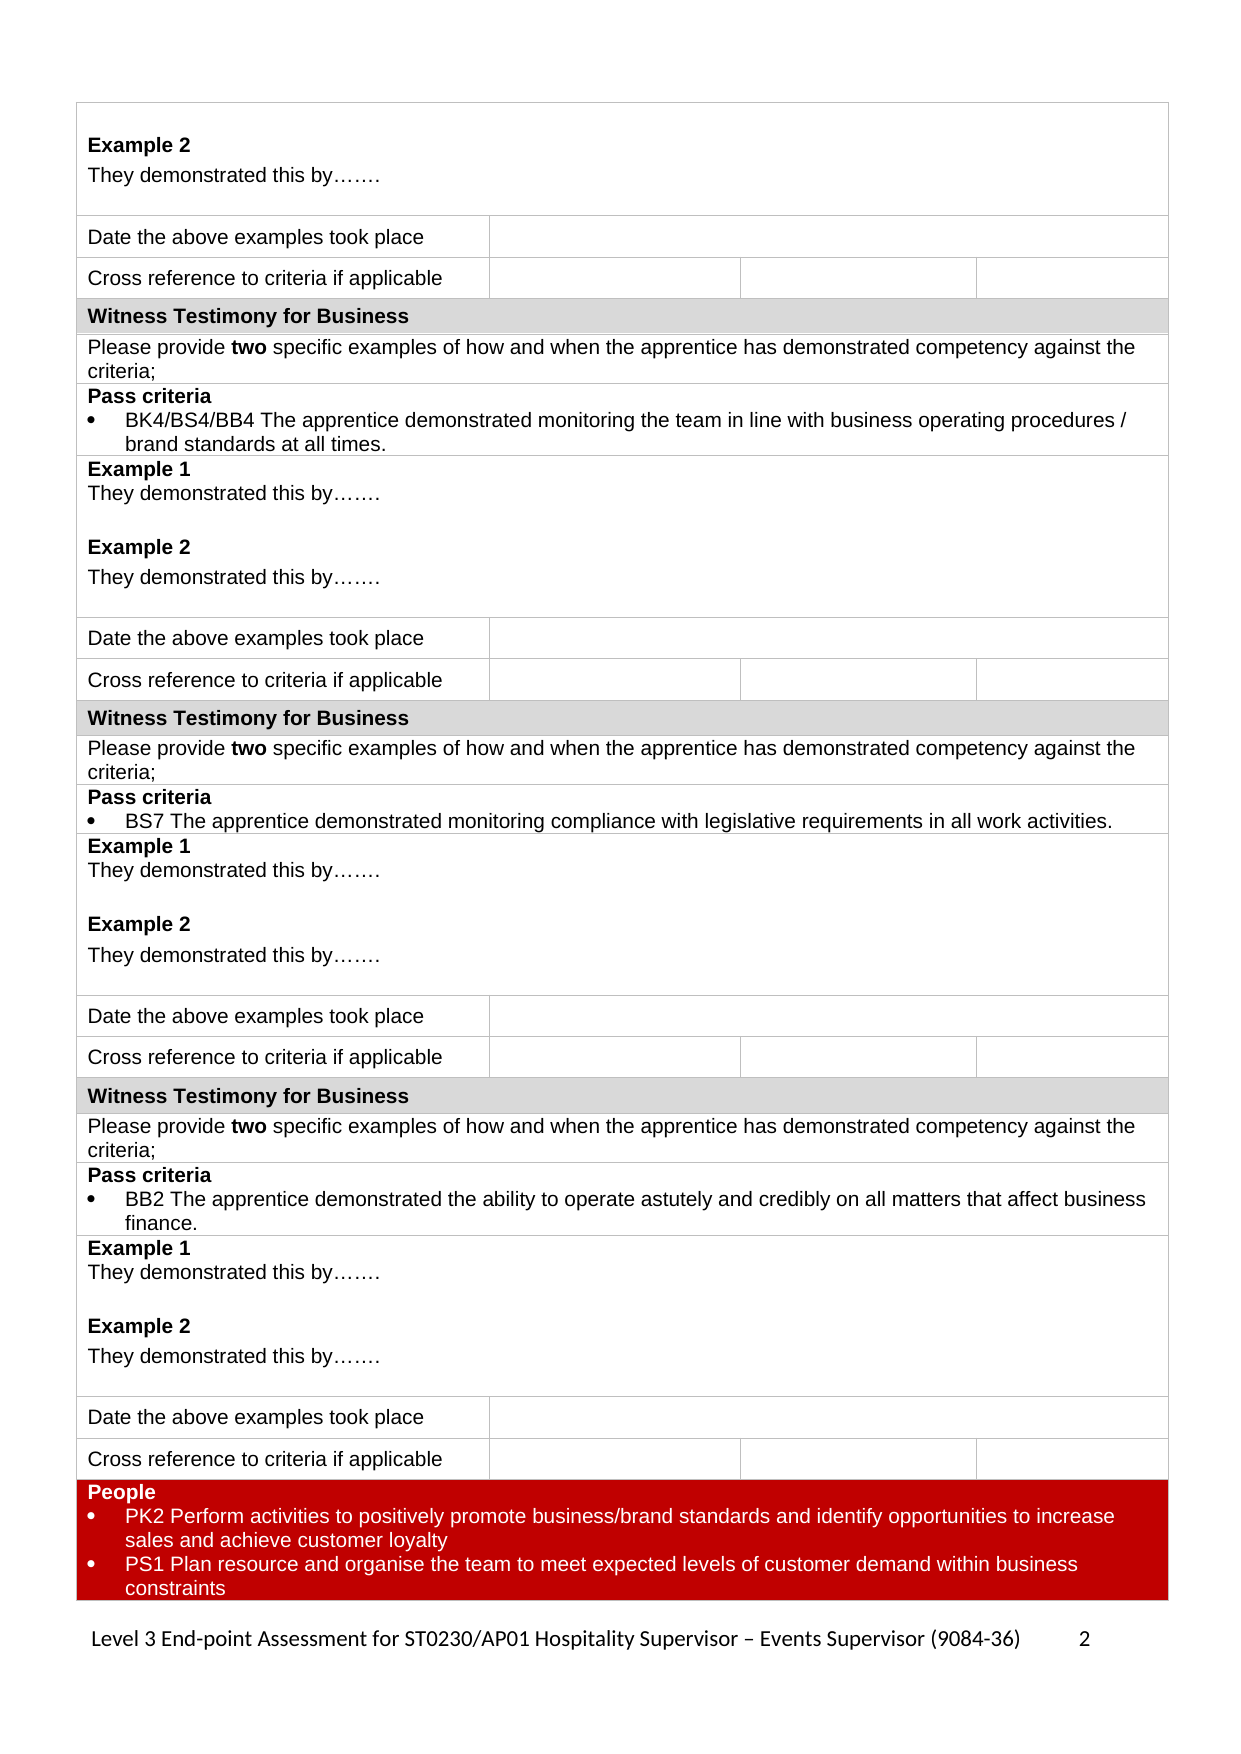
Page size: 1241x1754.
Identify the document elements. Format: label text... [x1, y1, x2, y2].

table_cell [490, 618, 1168, 658]
table_cell [490, 1439, 740, 1479]
table_cell Please provide two specific examples of how and when the apprentice has demonstrated competency against the criteria; [77, 1114, 1168, 1162]
table_cell Example 1 They demonstrated this by……. Example 2 They demonstrated this by……. [77, 1236, 1168, 1396]
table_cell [77, 103, 1168, 215]
table_cell Witness Testimony for Business [77, 701, 1168, 735]
table_cell Cross reference to criteria if applicable [77, 659, 489, 699]
table_cell Cross reference to criteria if applicable [77, 1037, 489, 1077]
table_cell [77, 1480, 1168, 1600]
table_cell [490, 258, 740, 298]
table_cell Please provide two specific examples of how and when the apprentice has demonstrated competency against the criteria; [77, 736, 1168, 784]
table_cell [490, 1397, 1168, 1437]
table_cell Witness Testimony for Business [77, 299, 1168, 333]
table_cell Cross reference to criteria if applicable [77, 1439, 489, 1479]
table_cell [490, 996, 1168, 1036]
table_cell Pass criteria BK4/BS4/BB4 The apprentice demonstrated monitoring the team in line with business operating procedures / brand standards at all times. [77, 384, 1168, 455]
table_cell [490, 1037, 740, 1077]
table_cell Witness Testimony for Business [77, 1078, 1168, 1113]
table_cell Pass criteria BB2 The apprentice demonstrated the ability to operate astutely and credibly on all matters that affect business finance. [77, 1163, 1168, 1234]
table_cell [977, 659, 1168, 699]
table_cell Date the above examples took place [77, 1397, 489, 1437]
table_cell [977, 258, 1168, 298]
table_cell [490, 216, 1168, 257]
table_cell Date the above examples took place [77, 618, 489, 658]
table_cell Date the above examples took place [77, 216, 489, 257]
table_cell [741, 1037, 976, 1077]
table_cell Date the above examples took place [77, 996, 489, 1036]
table_cell Pass criteria BS7 The apprentice demonstrated monitoring compliance with legislative requirements in all work activities. [77, 785, 1168, 833]
table_cell Example 1 They demonstrated this by……. Example 2 They demonstrated this by……. [77, 456, 1168, 617]
table_cell [741, 258, 976, 298]
table_cell [490, 659, 740, 699]
table_cell Example 1 They demonstrated this by……. Example 2 They demonstrated this by……. [77, 834, 1168, 994]
table_cell Please provide two specific examples of how and when the apprentice has demonstrated competency against the criteria; [77, 335, 1168, 382]
table_cell [977, 1037, 1168, 1077]
table_cell [741, 659, 976, 699]
table_cell Cross reference to criteria if applicable [77, 258, 489, 298]
table_cell [977, 1439, 1168, 1479]
table_cell [741, 1439, 976, 1479]
